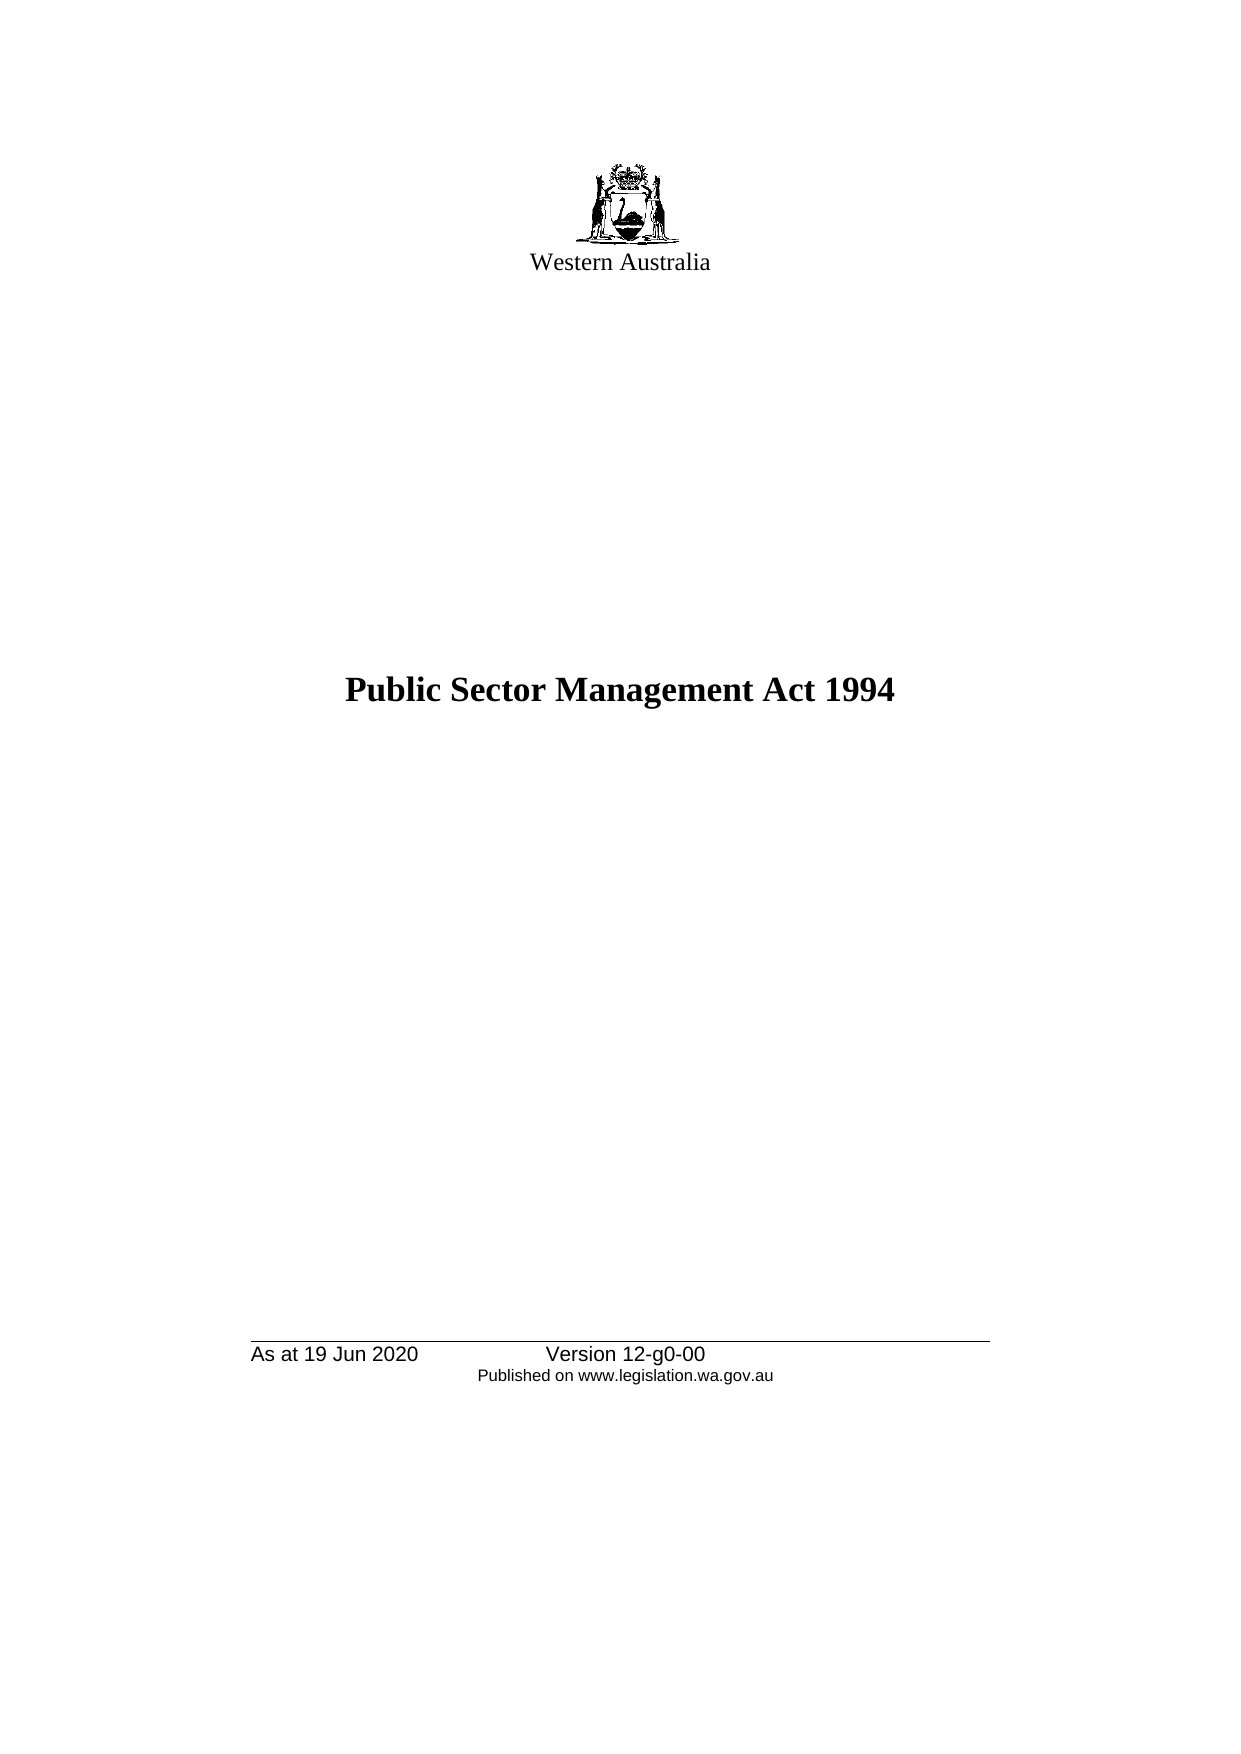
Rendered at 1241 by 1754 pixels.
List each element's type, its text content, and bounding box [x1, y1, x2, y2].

text Public Sector Management Act 1994 [251, 668, 990, 709]
text Western Australia [251, 247, 990, 276]
picture [575, 162, 679, 246]
